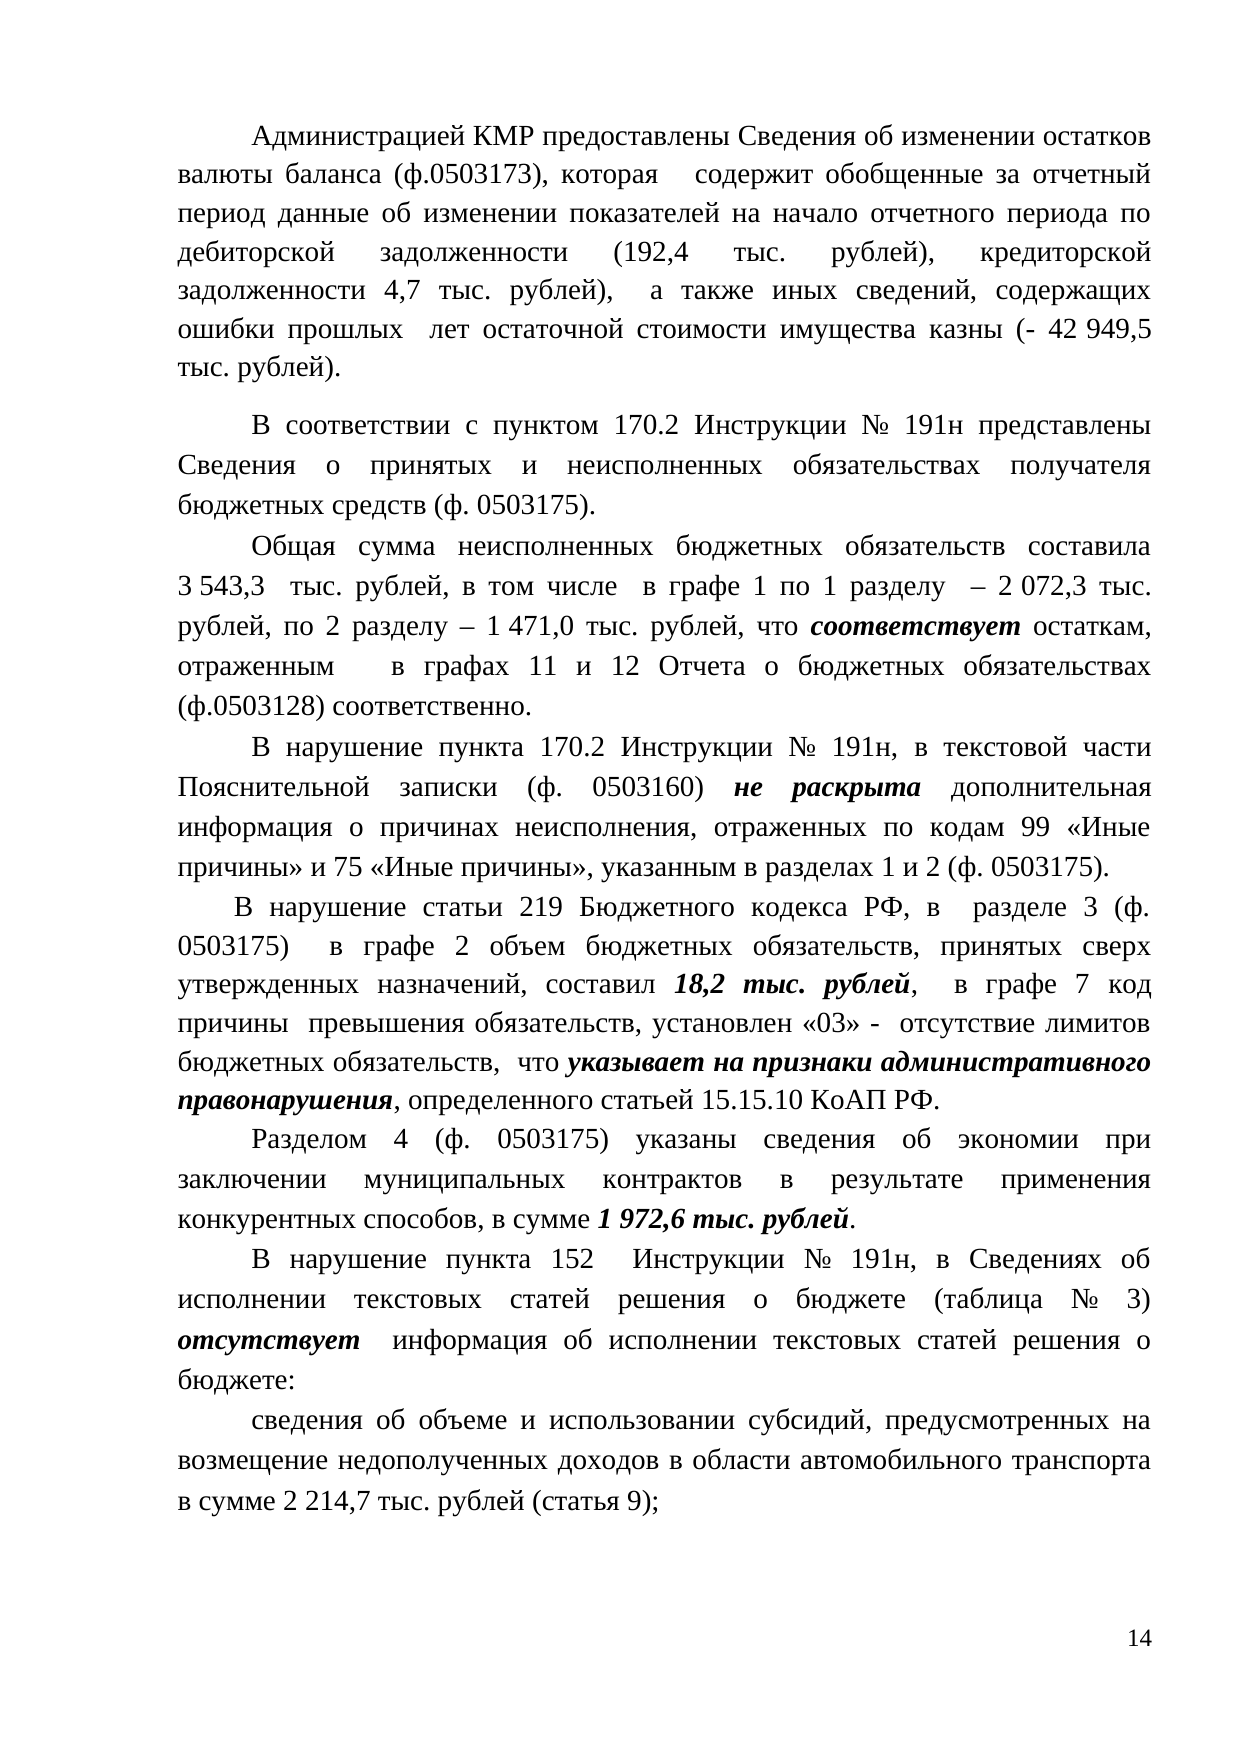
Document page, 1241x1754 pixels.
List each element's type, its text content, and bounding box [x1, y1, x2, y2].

text Разделом 4 (ф. 0503175) указаны сведения об экономии при заключении муниципальных контрактов в результате применения конкурентных способов, в сумме 1 972,6 тыс. рублей. [177, 1121, 1152, 1235]
text В нарушение пункта 170.2 Инструкции № 191н, в текстовой части Пояснительной записки (ф. 0503160) не раскрыта дополнительная информация о причинах неисполнения, отраженных по кодам 99 «Иные причины» и 75 «Иные причины», указанным в разделах 1 и 2 (ф. 0503175). [177, 729, 1152, 883]
text Общая сумма неисполненных бюджетных обязательств составила 3 543,3 тыс. рублей, в том числе в графе 1 по 1 разделу – 2 072,3 тыс. рублей, по 2 разделу – 1 471,0 тыс. рублей, что соответствует остаткам, отраженным в графах 11 и 12 Отчета о бюджетных обязательствах (ф.0503128) соответственно. [177, 528, 1152, 722]
text Администрацией КМР предоставлены Сведения об изменении остатков валюты баланса (ф.0503173), которая содержит обобщенные за отчетный период данные об изменении показателей на начало отчетного периода по дебиторской задолженности (192,4 тыс. рублей), кредиторской задолженности 4,7 тыс. рублей), а также иных сведений, содержащих ошибки прошлых лет остаточной стоимости имущества казны (- 42 949,5 тыс. рублей). [177, 118, 1152, 383]
text В нарушение статьи 219 Бюджетного кодекса РФ, в разделе 3 (ф. 0503175) в графе 2 объем бюджетных обязательств, принятых сверх утвержденных назначений, составил 18,2 тыс. рублей, в графе 7 код причины превышения обязательств, установлен «03» - отсутствие лимитов бюджетных обязательств, что указывает на признаки административного правонарушения, определенного статьей 15.15.10 КоАП РФ. [177, 889, 1152, 1116]
text В соответствии с пунктом 170.2 Инструкции № 191н представлены Сведения о принятых и неисполненных обязательствах получателя бюджетных средств (ф. 0503175). [177, 481, 1152, 521]
subtitle В нарушение пункта 152 Инструкции № 191н, в Сведениях об исполнении текстовых статей решения о бюджете (таблица № 3) отсутствует информация об исполнении текстовых статей решения о бюджете: [177, 1241, 1152, 1396]
text В соответствии с пунктом 170.2 Инструкции № 191н представлены Сведения о принятых и неисполненных обязательствах получателя бюджетных средств (ф. 0503175). [177, 407, 1152, 447]
text сведения об объеме и использовании субсидий, предусмотренных на возмещение недополученных доходов в области автомобильного транспорта в сумме 2 214,7 тыс. рублей (статья 9); [177, 1402, 1152, 1516]
